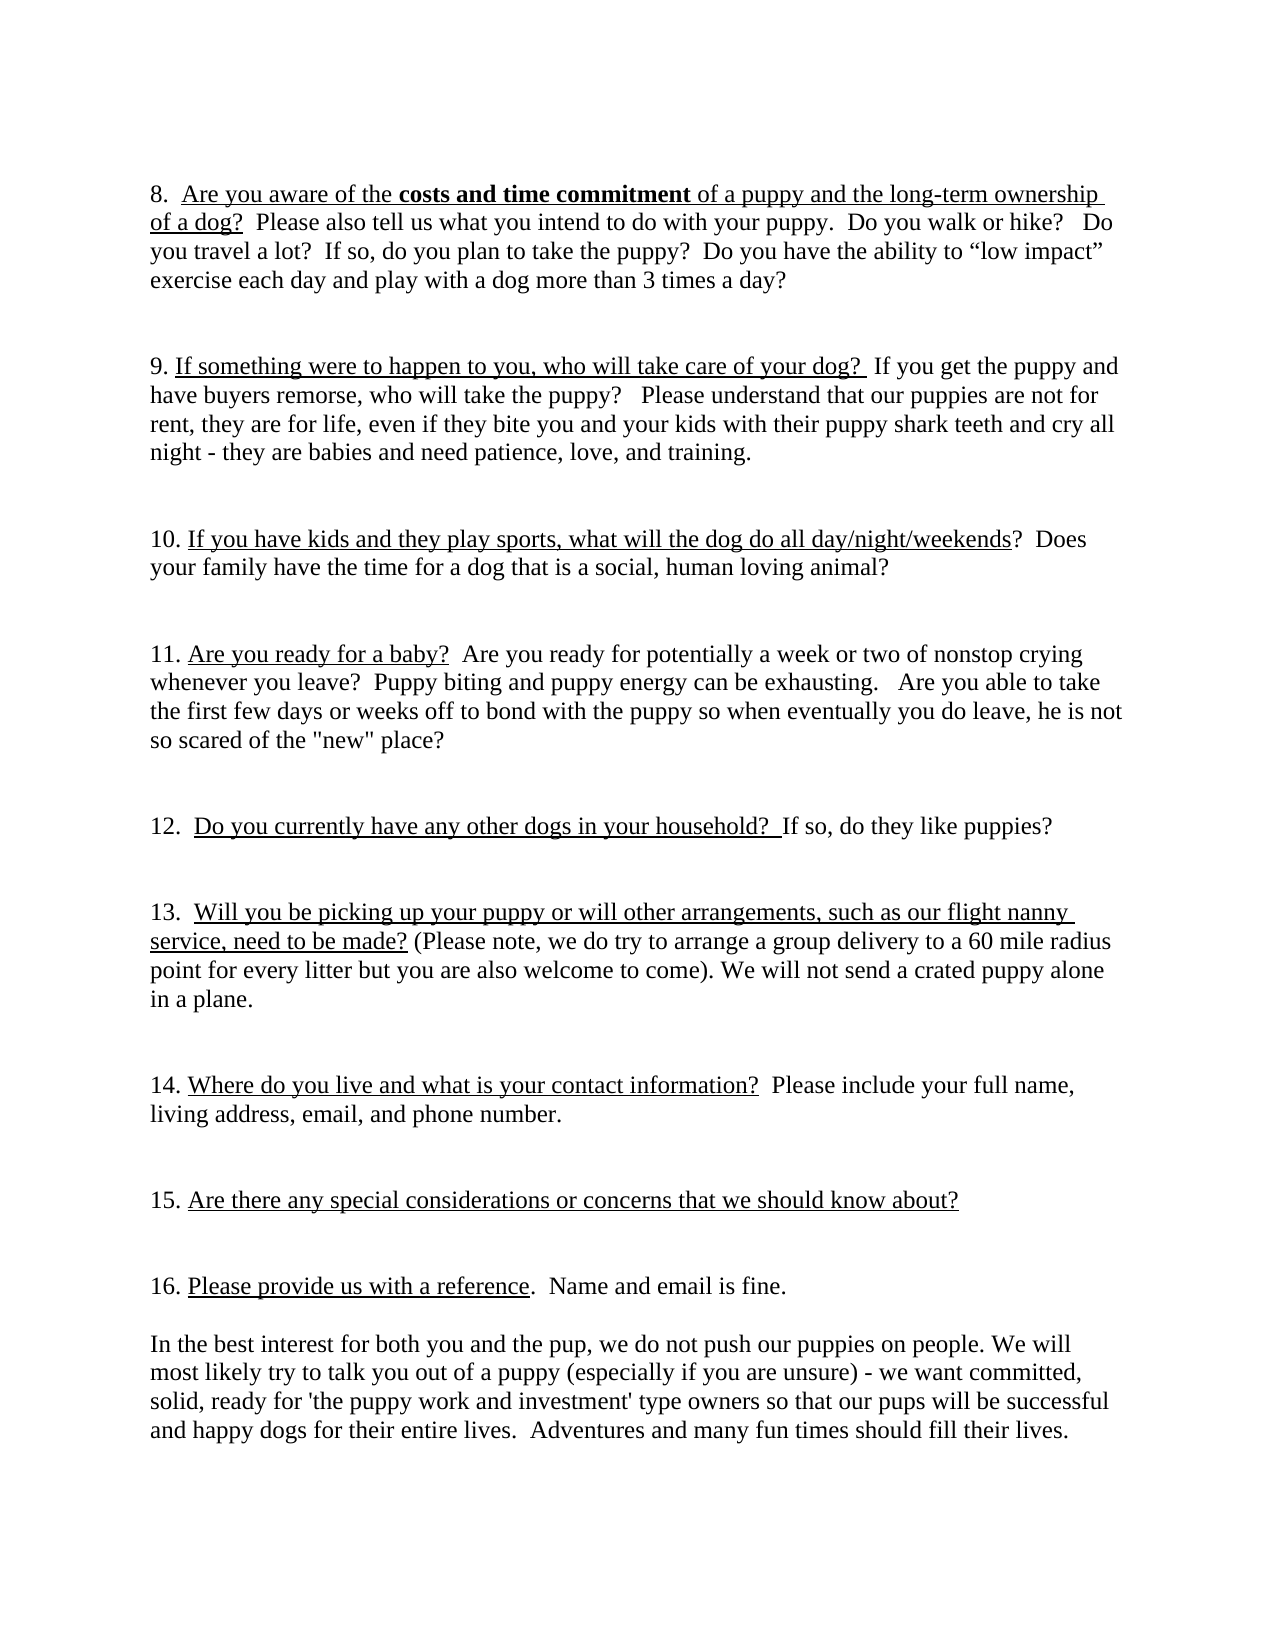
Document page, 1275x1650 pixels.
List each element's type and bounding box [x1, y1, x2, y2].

text [150, 150, 1125, 1474]
